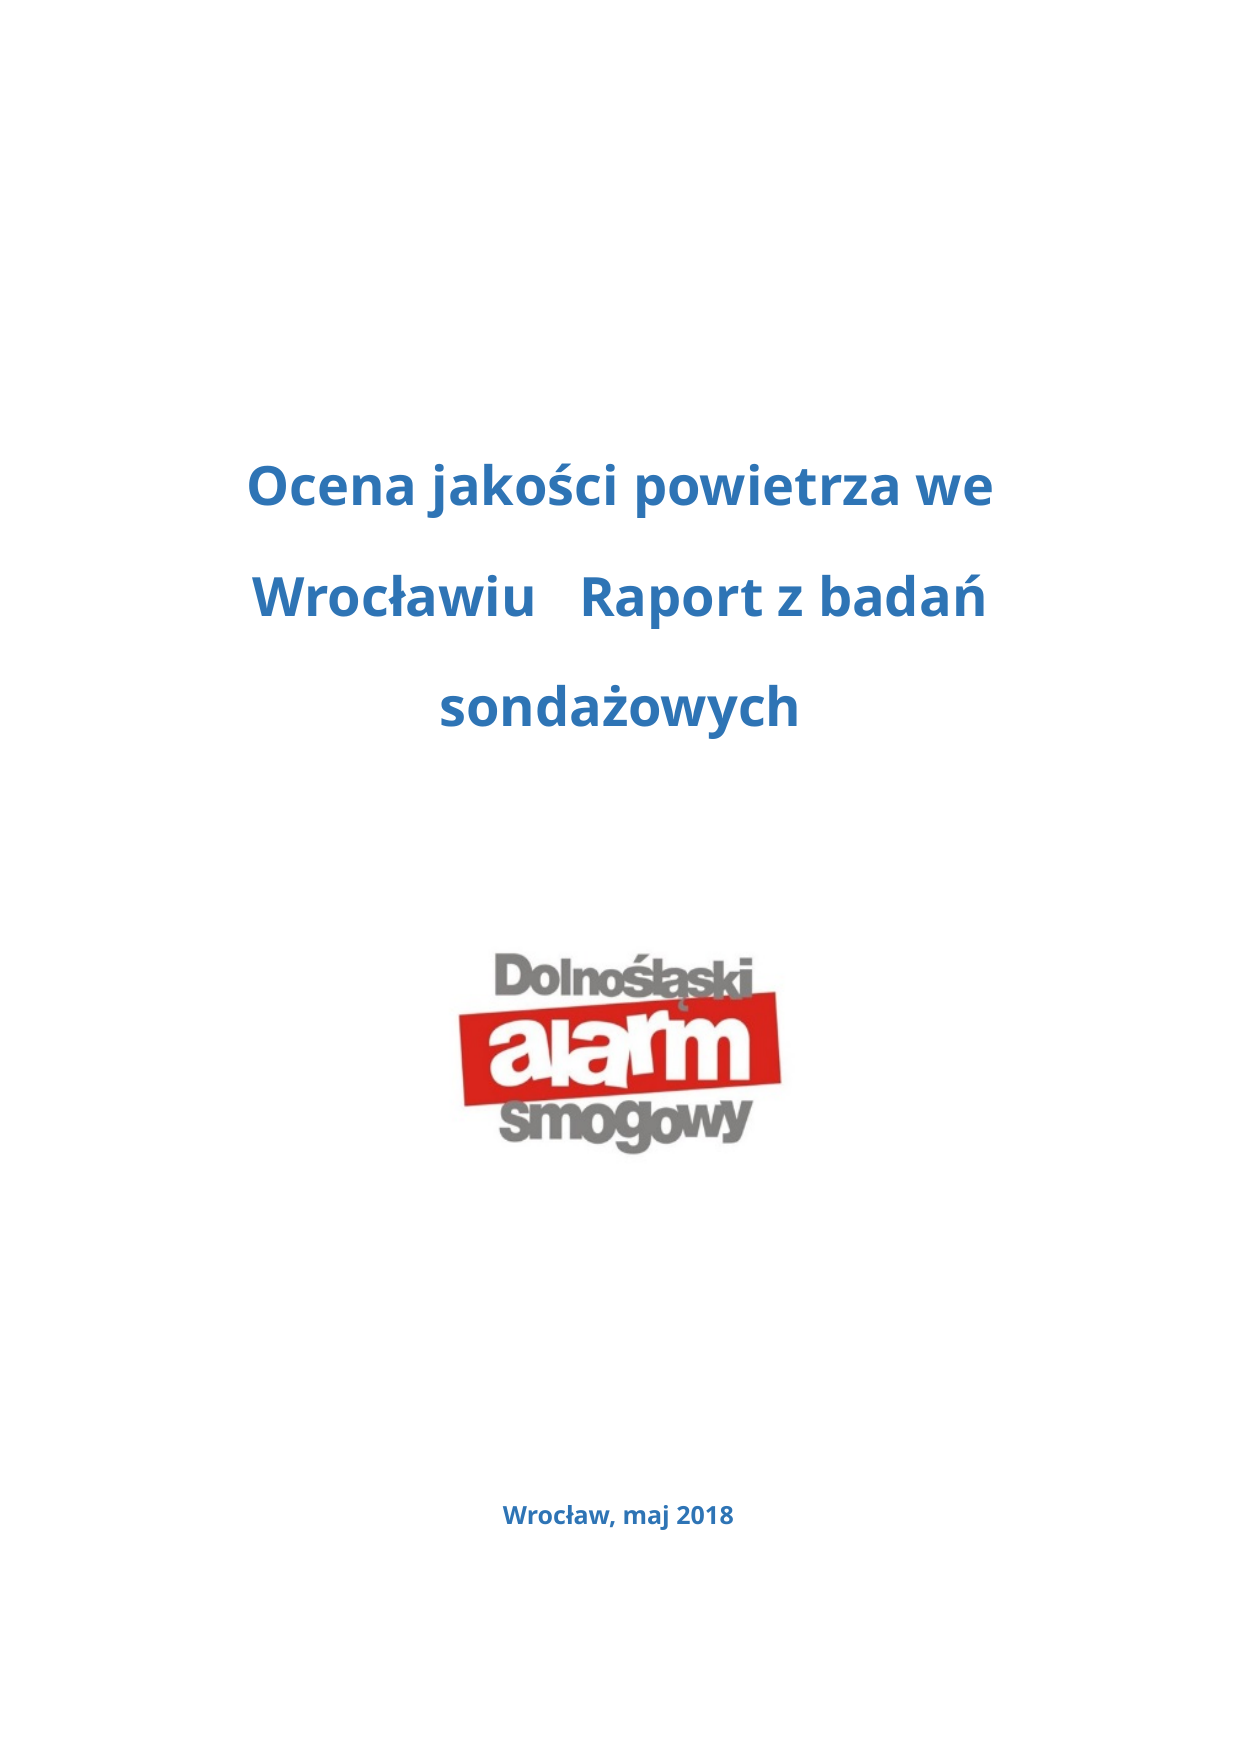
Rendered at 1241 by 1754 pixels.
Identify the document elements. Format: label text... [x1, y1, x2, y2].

text Wrocław, maj 2018 [473, 1497, 1092, 1531]
picture [430, 931, 810, 1181]
text Ocena jakości powietrza we Wrocławiu Raport z badań sondażowych [148, 448, 1092, 743]
